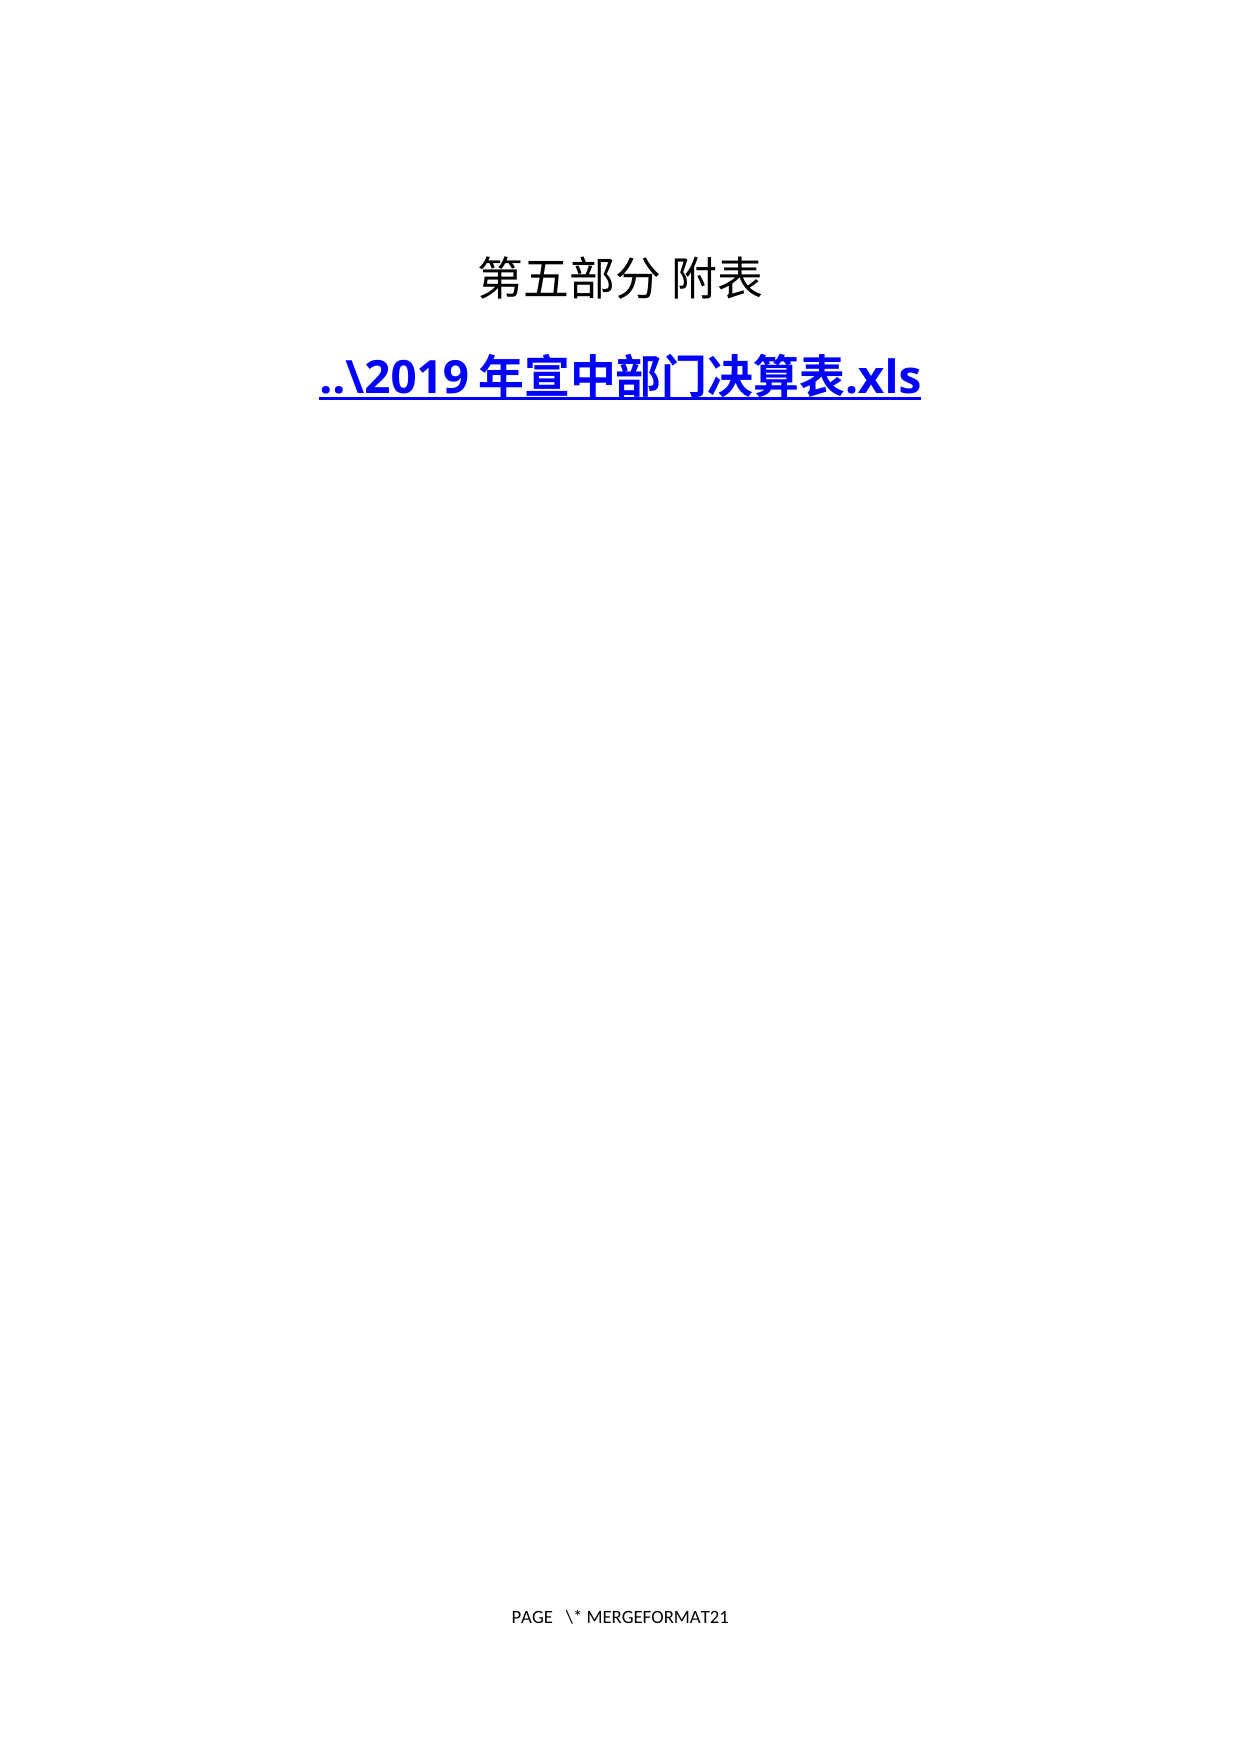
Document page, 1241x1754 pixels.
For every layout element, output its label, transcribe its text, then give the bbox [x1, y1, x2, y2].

text 第五部分 附表 [187, 227, 1053, 324]
text ..\2019年宣中部门决算表.xls [187, 324, 1053, 422]
